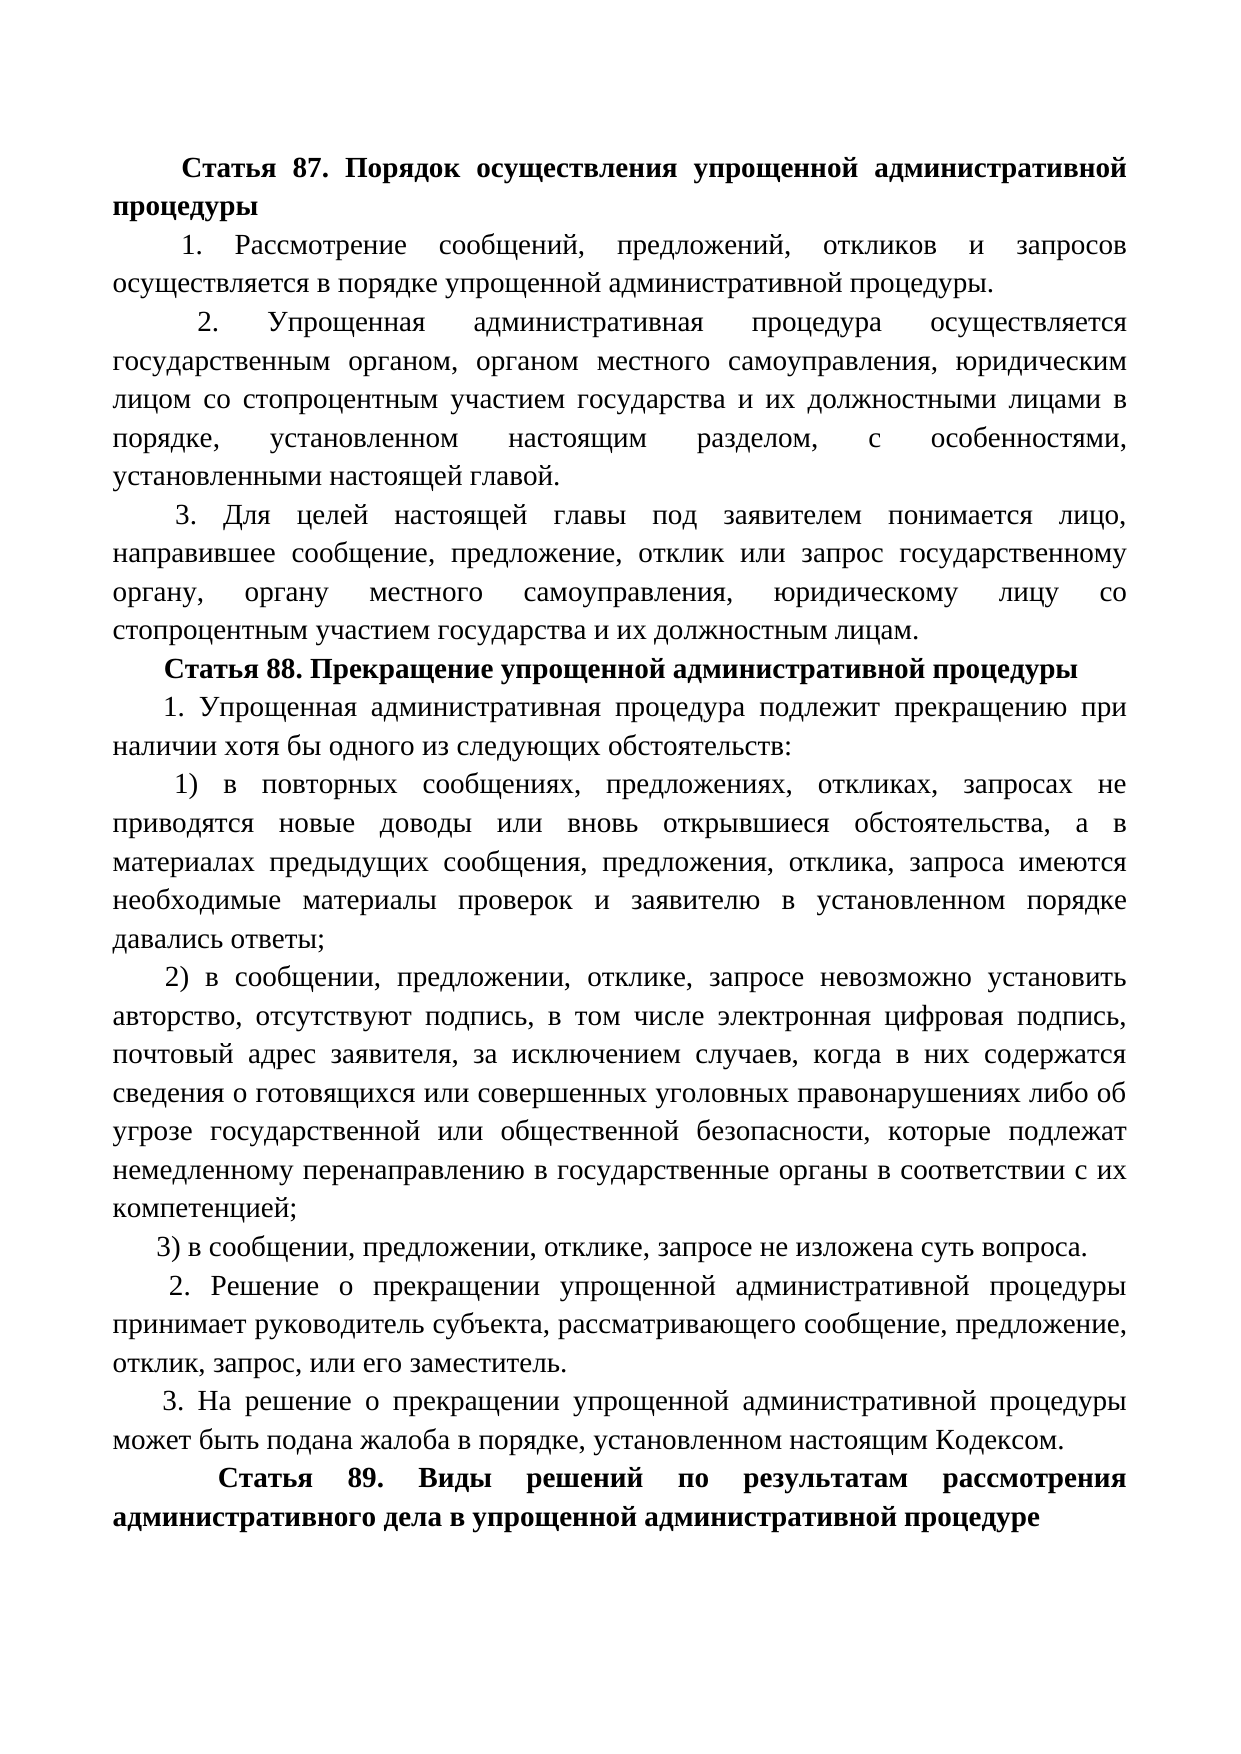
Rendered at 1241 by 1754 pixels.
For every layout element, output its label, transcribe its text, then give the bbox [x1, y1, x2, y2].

text Статья 87. Порядок осуществления упрощенной административной процедуры [112, 150, 1128, 222]
text 1) в повторных сообщениях, предложениях, откликах, запросах не приводятся новые доводы или вновь открывшиеся обстоятельства, а в материалах предыдущих сообщения, предложения, отклика, запроса имеются необходимые материалы проверок и заявителю в установленном порядке давались ответы; [112, 767, 1128, 954]
text 3) в сообщении, предложении, отклике, запросе не изложена суть вопроса. [112, 1229, 1128, 1263]
text 3. Для целей настоящей главы под заявителем понимается лицо, направившее сообщение, предложение, отклик или запрос государственному органу, органу местного самоуправления, юридическому лицу со стопроцентным участием государства и их должностным лицам. [112, 497, 1128, 646]
text 2) в сообщении, предложении, отклике, запросе невозможно установить авторство, отсутствуют подпись, в том числе электронная цифровая подпись, почтовый адрес заявителя, за исключением случаев, когда в них содержатся сведения о готовящихся или совершенных уголовных правонарушениях либо об угрозе государственной или общественной безопасности, которые подлежат немедленному перенаправлению в государственные органы в соответствии с их компетенцией; [112, 959, 1128, 1224]
text Статья 89. Виды решений по результатам рассмотрения административного дела в упрощенной административной процедуре [112, 1460, 1128, 1532]
text 2. Упрощенная административная процедура осуществляется государственным органом, органом местного самоуправления, юридическим лицом со стопроцентным участием государства и их должностными лицами в порядке, установленном настоящим разделом, с особенностями, установленными настоящей главой. [112, 304, 1128, 492]
text Статья 88. Прекращение упрощенной административной процедуры [112, 651, 1128, 684]
text 1. Рассмотрение сообщений, предложений, откликов и запросов осуществляется в порядке упрощенной административной процедуры. [112, 227, 1128, 299]
text 3. На решение о прекращении упрощенной административной процедуры может быть подана жалоба в порядке, установленном настоящим Кодексом. [112, 1383, 1128, 1455]
text 1. Упрощенная административная процедура подлежит прекращению при наличии хотя бы одного из следующих обстоятельств: [112, 689, 1128, 762]
text 2. Решение о прекращении упрощенной административной процедуры принимает руководитель субъекта, рассматривающего сообщение, предложение, отклик, запрос, или его заместитель. [112, 1268, 1128, 1378]
